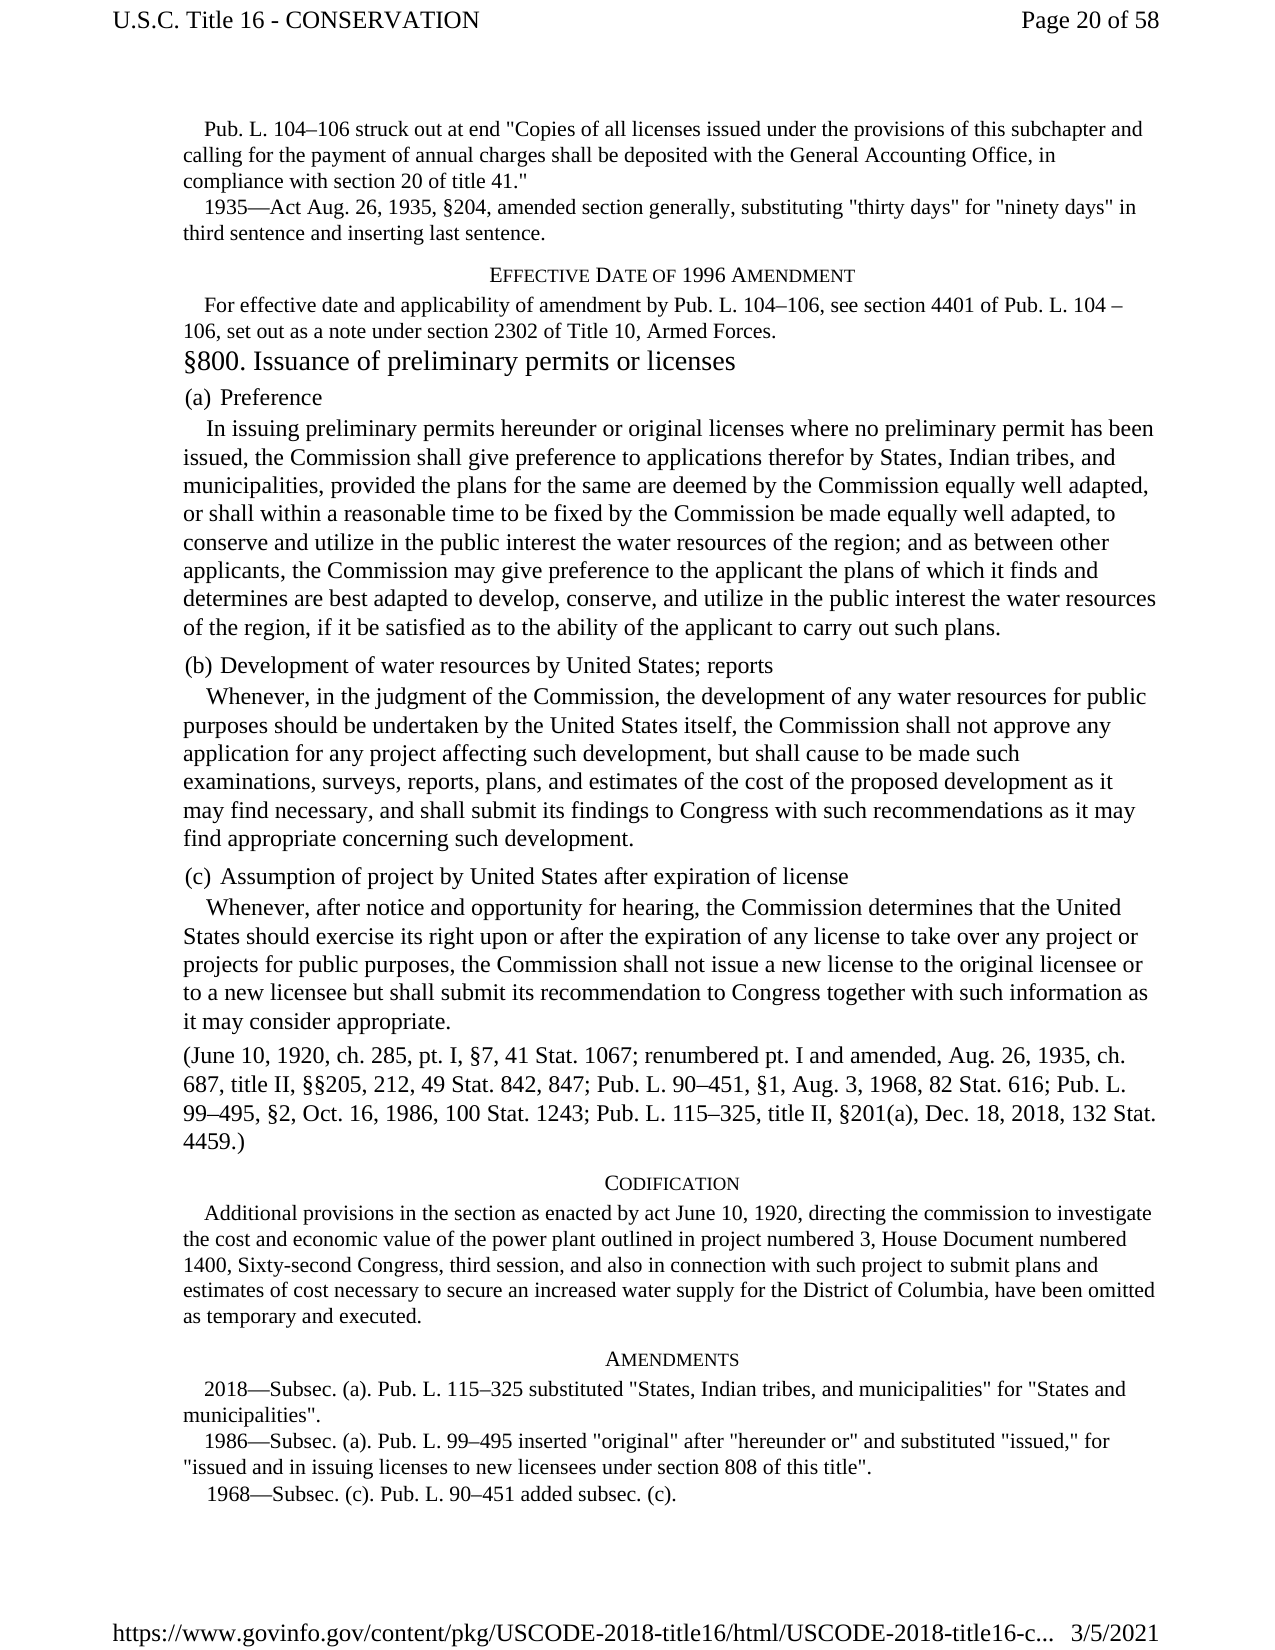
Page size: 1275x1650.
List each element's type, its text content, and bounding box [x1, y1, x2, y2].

text For effective date and applicability of amendment by Pub. L. 104–106, see section 4401 of Pub. L. 104 –106, set out as a note under section 2302 of Title 10, Armed Forces. [183, 292, 1159, 343]
text 1935—Act Aug. 26, 1935, §204, amended section generally, substituting "thirty days" for "ninety days" in third sentence and inserting last sentence. [183, 194, 1159, 245]
text 1968—Subsec. (c). Pub. L. 90–451 added subsec. (c). [206, 1481, 1159, 1506]
subtitle CODIFICATION [185, 1169, 1159, 1195]
text 2018—Subsec. (a). Pub. L. 115–325 substituted "States, Indian tribes, and municipalities" for "States and municipalities". [183, 1376, 1159, 1427]
text 1986—Subsec. (a). Pub. L. 99–495 inserted "original" after "hereunder or" and substituted "issued," for "issued and in issuing licenses to new licensees under section 808 of this title". [183, 1428, 1159, 1479]
text 687, title II, §§205, 212, 49 Stat. 842, 847; Pub. L. 90–451, §1, Aug. 3, 1968, 82 Stat. 616; Pub. L. 99–495, §2, Oct. 16, 1986, 100 Stat. 1243; Pub. L. 115–325, title II, §201(a), Dec. 18, 2018, 132 Stat. 4459.) [183, 1070, 1159, 1154]
text Whenever, in the judgment of the Commission, the development of any water resources for public purposes should be undertaken by the United States itself, the Commission shall not approve any application for any project affecting such development, but shall cause to be made such examinations, surveys, reports, plans, and estimates of the cost of the proposed development as it may find necessary, and shall submit its findings to Congress with such recommendations as it may find appropriate concerning such development. [183, 682, 1159, 852]
text In issuing preliminary permits hereunder or original licenses where no preliminary permit has been issued, the Commission shall give preference to applications therefor by States, Indian tribes, and municipalities, provided the plans for the same are deemed by the Commission equally well adapted, or shall within a reasonable time to be fixed by the Commission be made equally well adapted, to conserve and utilize in the public interest the water resources of the region; and as between other applicants, the Commission may give preference to the applicant the plans of which it finds and determines are best adapted to develop, conserve, and utilize in the public interest the water resources of the region, if it be satisfied as to the ability of the applicant to carry out such plans. [183, 414, 1159, 640]
text Whenever, after notice and opportunity for hearing, the Commission determines that the United States should exercise its right upon or after the expiration of any license to take over any project or projects for public purposes, the Commission shall not issue a new license to the original licensee or to a new licensee but shall submit its recommendation to Congress together with such information as it may consider appropriate. [183, 893, 1159, 1034]
text Additional provisions in the section as enacted by act June 10, 1920, directing the commission to investigate the cost and economic value of the power plant outlined in project numbered 3, House Document numbered 1400, Sixty-second Congress, third session, and also in connection with such project to submit plans and estimates of cost necessary to secure an increased water supply for the District of Columbia, have been omitted as temporary and executed. [183, 1200, 1159, 1329]
text (June 10, 1920, ch. 285, pt. I, §7, 41 Stat. 1067; renumbered pt. I and amended, Aug. 26, 1935, ch. [183, 1042, 1159, 1069]
list Development of water resources by United States; reports [184, 651, 1159, 678]
subtitle §800. Issuance of preliminary permits or licenses [183, 344, 1159, 377]
subtitle EFFECTIVE DATE OF 1996 AMENDMENT [185, 262, 1159, 287]
text Pub. L. 104–106 struck out at end "Copies of all licenses issued under the provisions of this subchapter and calling for the payment of annual charges shall be deposited with the General Accounting Office, in compliance with section 20 of title 41." [183, 116, 1159, 193]
list Assumption of project by United States after expiration of license [184, 862, 1159, 889]
subtitle AMENDMENTS [185, 1346, 1159, 1371]
list Preference [184, 383, 1159, 410]
